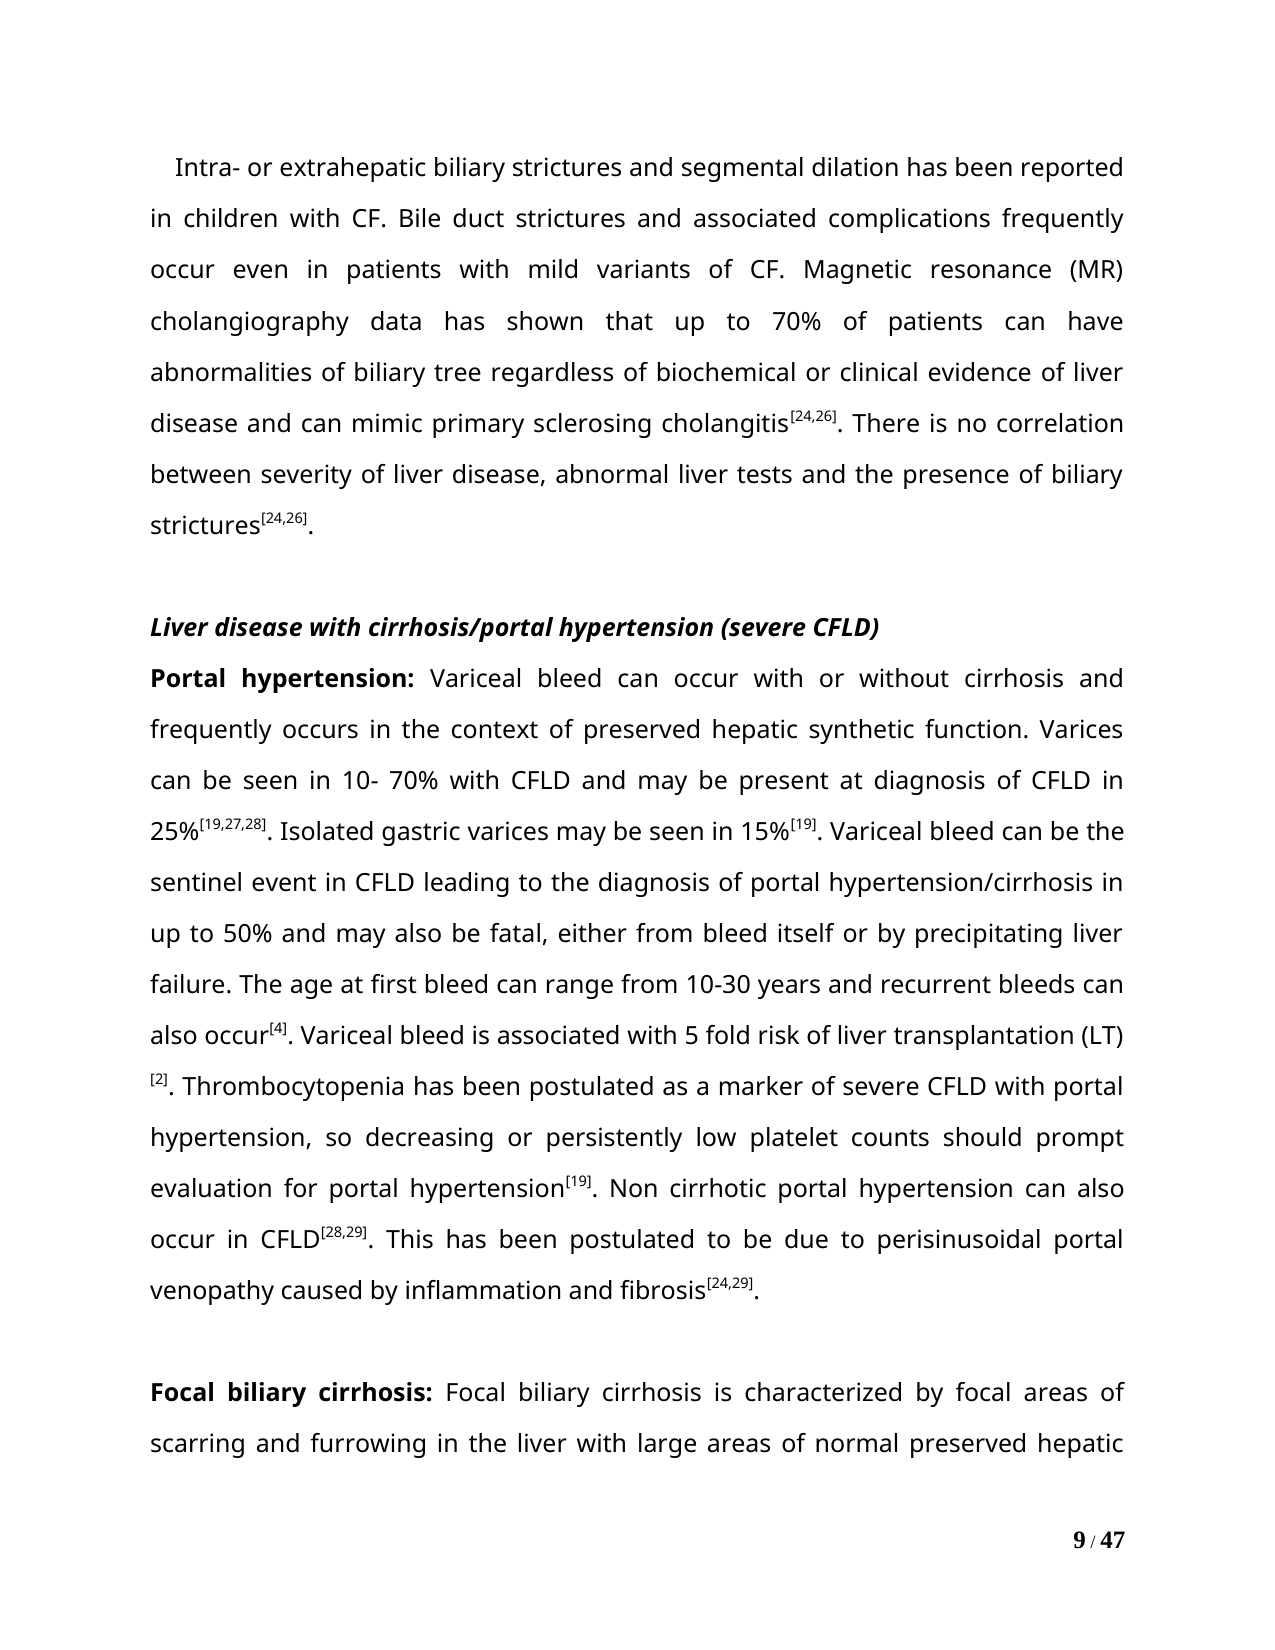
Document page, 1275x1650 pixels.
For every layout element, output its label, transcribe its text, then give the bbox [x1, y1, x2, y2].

text Portal hypertension: Variceal bleed can occur with or without cirrhosis and frequently occurs in the context of preserved hepatic synthetic function. Varices can be seen in 10- 70% with CFLD and may be present at diagnosis of CFLD in 25%[19,27,28]. Isolated gastric varices may be seen in 15%[19]. Variceal bleed can be the sentinel event in CFLD leading to the diagnosis of portal hypertension/cirrhosis in up to 50% and may also be fatal, either from bleed itself or by precipitating liver failure. The age at first bleed can range from 10-30 years and recurrent bleeds can also occur[4]. Variceal bleed is associated with 5 fold risk of liver transplantation (LT)[2]. Thrombocytopenia has been postulated as a marker of severe CFLD with portal hypertension, so decreasing or persistently low platelet counts should prompt evaluation for portal hypertension[19]. Non cirrhotic portal hypertension can also occur in CFLD[28,29]. This has been postulated to be due to perisinusoidal portal venopathy caused by inflammation and fibrosis[24,29]. [150, 660, 1125, 1307]
text Liver disease with cirrhosis/portal hypertension (severe CFLD) [150, 609, 1125, 643]
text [150, 1375, 1125, 1460]
text Intra- or extrahepatic biliary strictures and segmental dilation has been reported in children with CF. Bile duct strictures and associated complications frequently occur even in patients with mild variants of CF. Magnetic resonance (MR) cholangiography data has shown that up to 70% of patients can have abnormalities of biliary tree regardless of biochemical or clinical evidence of liver disease and can mimic primary sclerosing cholangitis[24,26]. There is no correlation between severity of liver disease, abnormal liver tests and the presence of biliary strictures[24,26]. [150, 150, 1125, 541]
